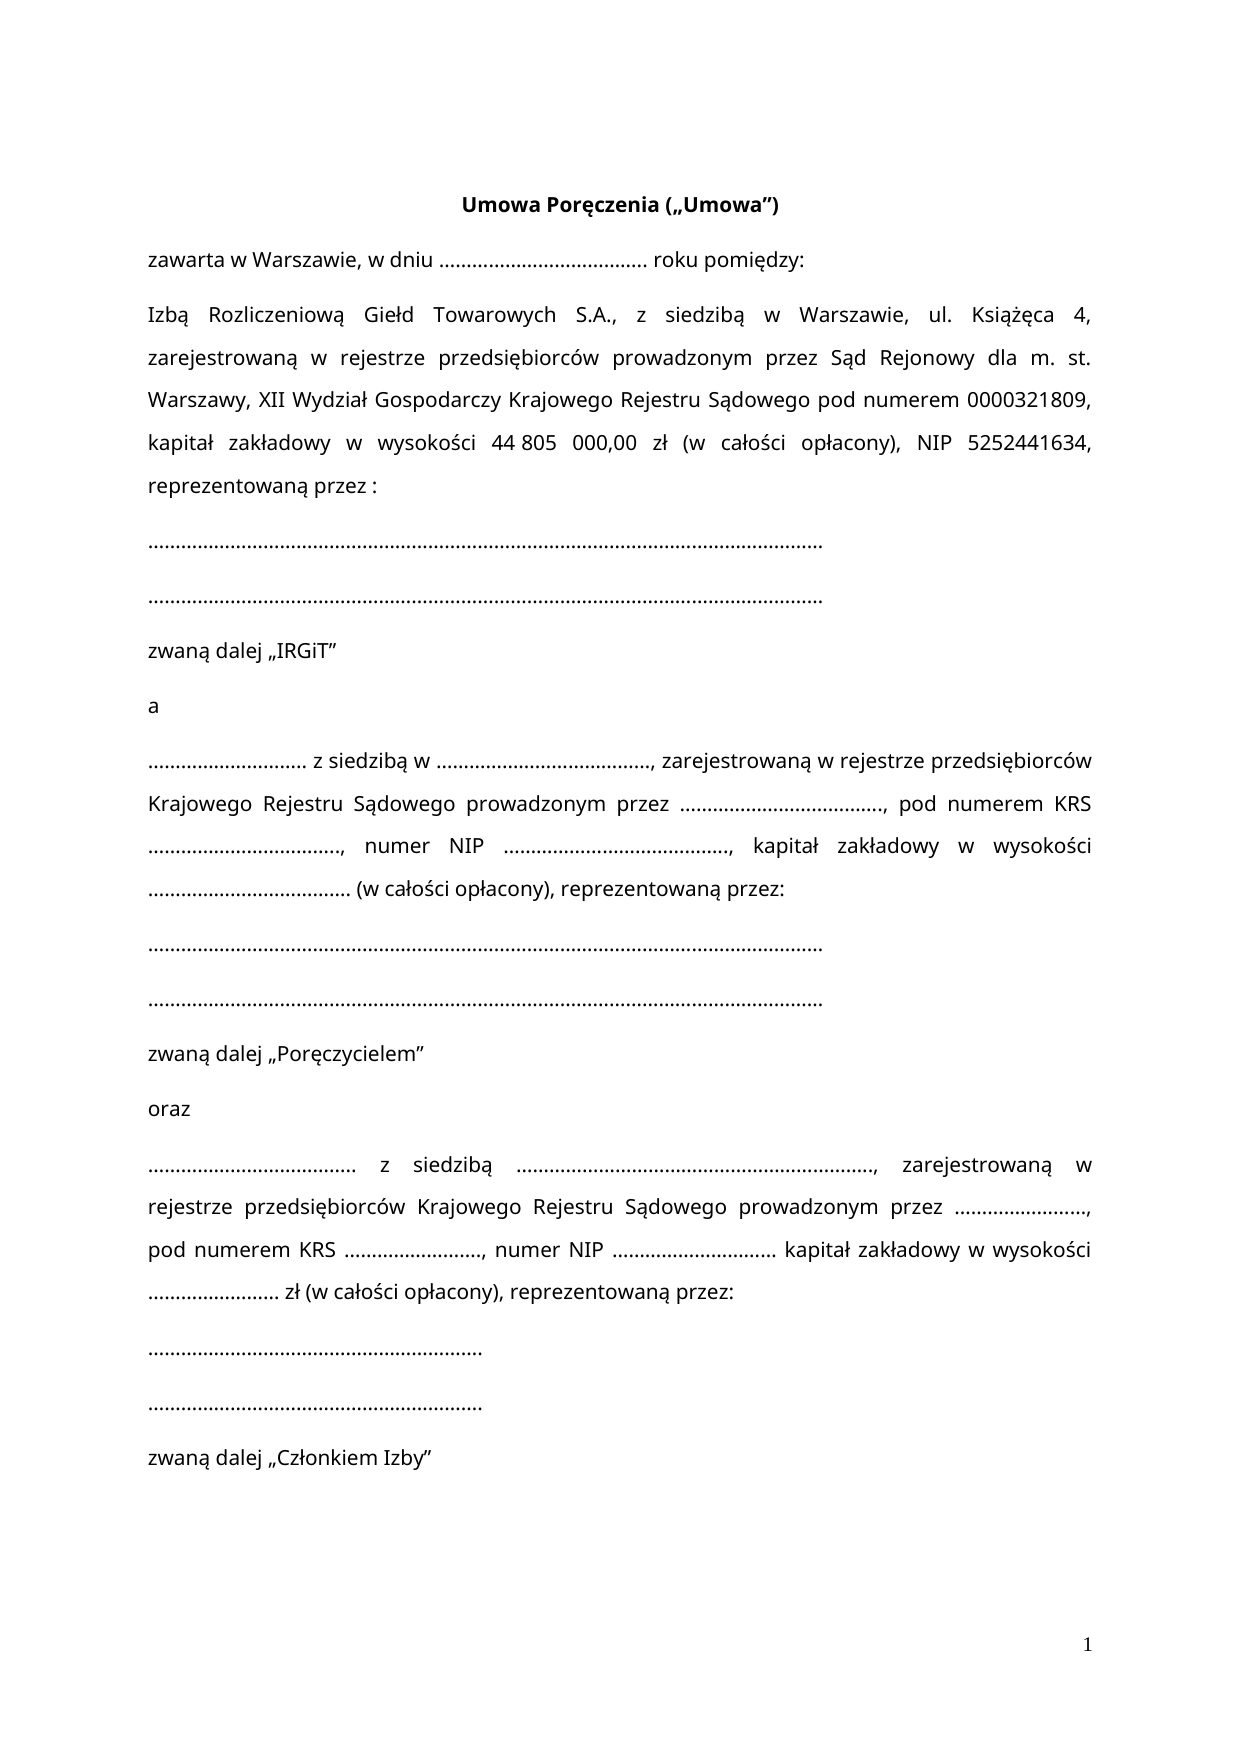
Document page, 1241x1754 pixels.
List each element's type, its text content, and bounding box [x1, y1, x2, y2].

text ……………………………………………………. [148, 1333, 1093, 1361]
text zwaną dalej „IRGiT” [148, 636, 1093, 664]
text zwaną dalej „Członkiem Izby” [148, 1443, 1093, 1471]
text …………………………………………………………………………………………………………… [148, 526, 1093, 554]
text …………………………………………………………………………………………………………… [148, 929, 1093, 958]
text a [148, 691, 1093, 720]
text oraz [148, 1094, 1093, 1123]
text ……………………….. z siedzibą w …………………………………, zarejestrowaną w rejestrze przedsiębiorców Krajowego Rejestru Sądowego prowadzonym przez ………………………………., pod numerem KRS …………………………….., numer NIP ………………………………….., kapitał zakładowy w wysokości ………………………………. (w całości opłacony), reprezentowaną przez: [148, 746, 1093, 903]
text ……………………………….. z siedzibą ……………………………………………………….., zarejestrowaną w rejestrze przedsiębiorców Krajowego Rejestru Sądowego prowadzonym przez ……………………, pod numerem KRS ……………………., numer NIP ………………………… kapitał zakładowy w wysokości …………………… zł (w całości opłacony), reprezentowaną przez: [148, 1150, 1093, 1306]
text Umowa Poręczenia („Umowa”) [148, 190, 1093, 219]
text zawarta w Warszawie, w dniu ……………………………….. roku pomiędzy: [148, 245, 1093, 274]
text Izbą Rozliczeniową Giełd Towarowych S.A., z siedzibą w Warszawie, ul. Książęca 4, zarejestrowaną w rejestrze przedsiębiorców prowadzonym przez Sąd Rejonowy dla m. st. Warszawy, XII Wydział Gospodarczy Krajowego Rejestru Sądowego pod numerem 0000321809, kapitał zakładowy w wysokości 44 805 000,00 zł (w całości opłacony), NIP 5252441634, reprezentowaną przez : [148, 300, 1093, 499]
text …………………………………………………………………………………………………………… [148, 984, 1093, 1013]
text zwaną dalej „Poręczycielem” [148, 1039, 1093, 1068]
text …………………………………………………………………………………………………………… [148, 581, 1093, 609]
text ……………………………………………………. [148, 1388, 1093, 1416]
